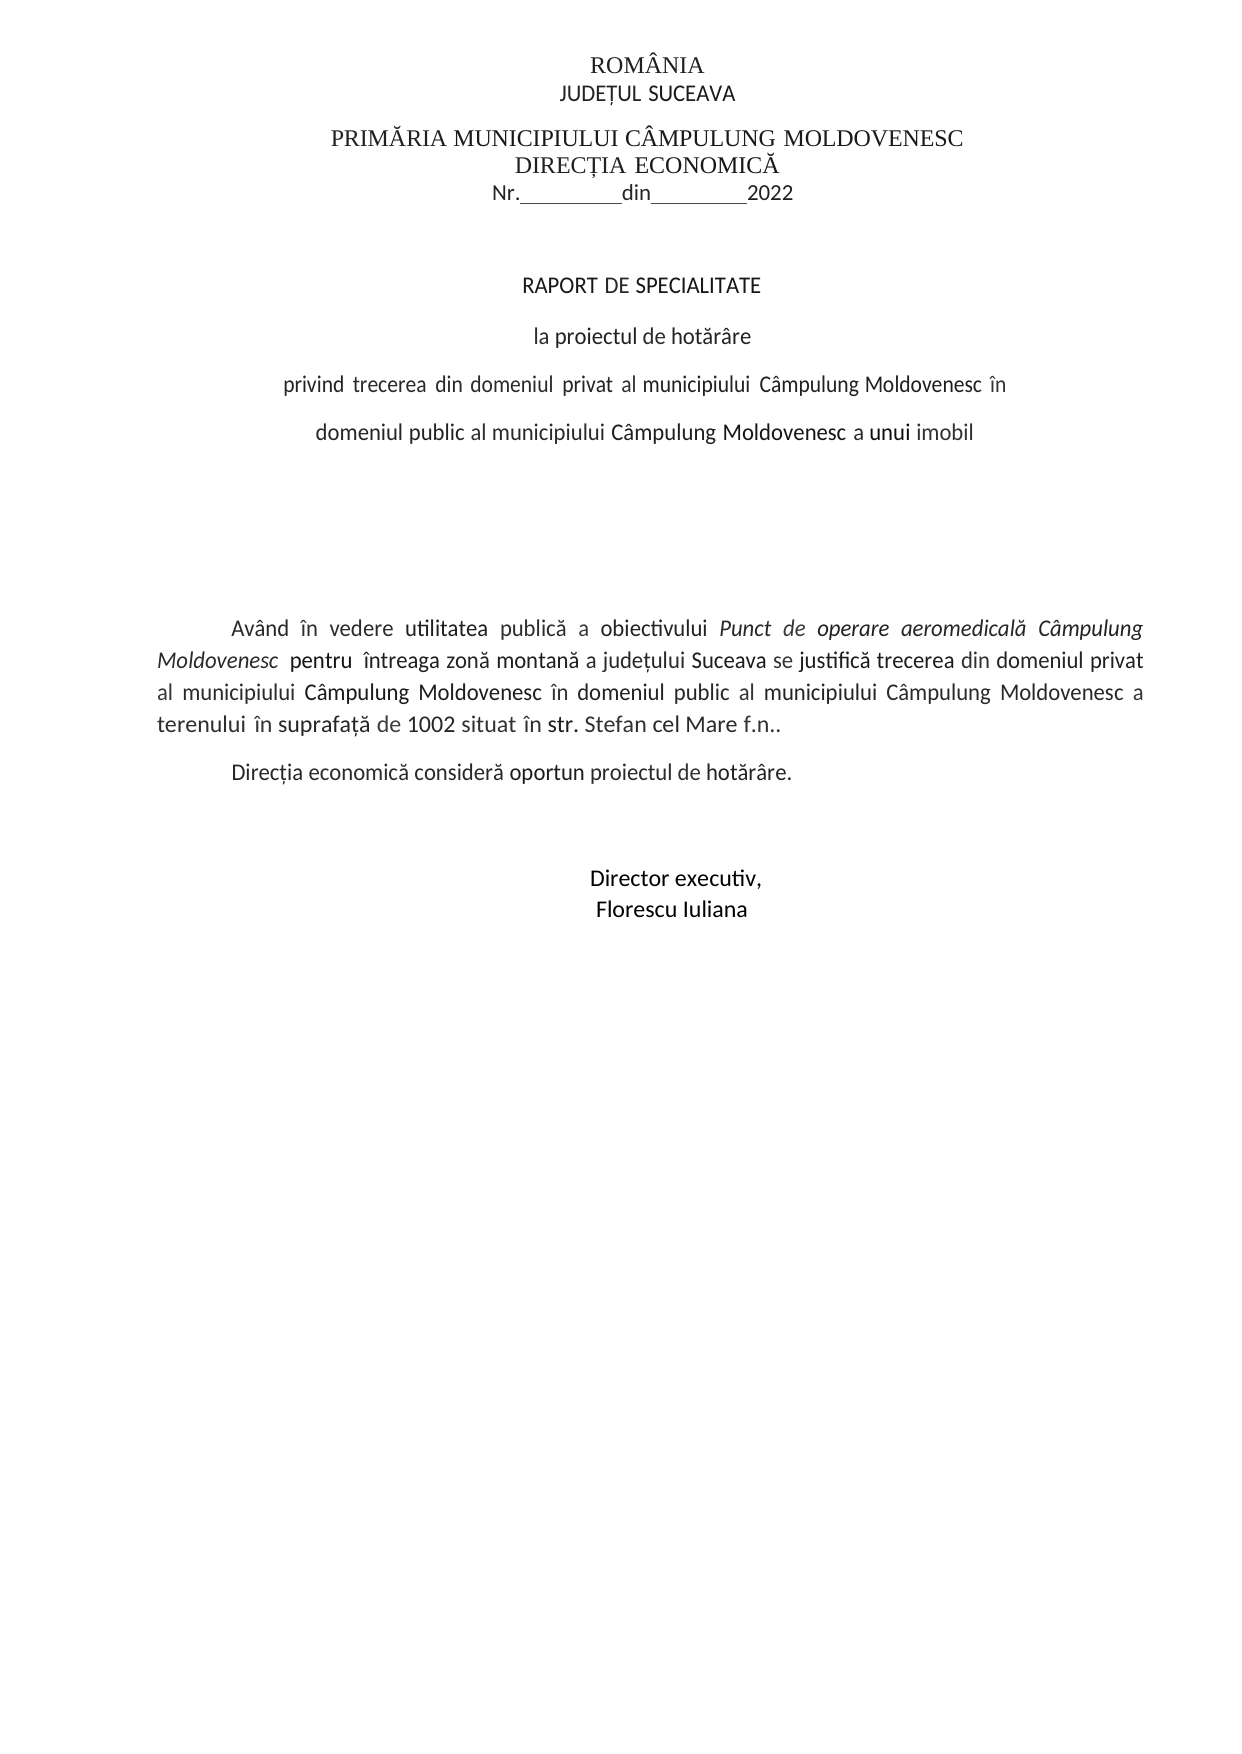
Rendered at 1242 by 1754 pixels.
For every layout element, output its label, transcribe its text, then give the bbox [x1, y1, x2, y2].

text PRIMĂRIA MUNICIPIULUI CÂMPULUNG MOLDOVENESC DIRECȚIA ECONOMICĂ [281, 125, 1013, 179]
text la proiectul de hotărâre [146, 321, 1139, 350]
text ROMÂNIA [281, 52, 1013, 78]
text JUDEȚUL SUCEAVA [281, 78, 1014, 107]
text Nr. din 2022 [146, 179, 1139, 206]
text Florescu Iuliana [146, 894, 1156, 923]
text Director executiv, [146, 863, 1156, 893]
text RAPORT DE SPECIALITATE [275, 271, 1008, 300]
text Direcția economică consideră oportun proiectul de hotărâre. [231, 757, 1156, 786]
text Având în vedere utilitatea publică a obiectivului Punct de operare aeromedicală Câmpulung Moldovenesc pentru întreaga zonă montană a județului Suceava se justifică trecerea din domeniul privat al municipiului Câmpulung Moldovenesc în domeniul public al municipiului Câmpulung Moldovenesc a terenului în suprafață de 1002 situat în str. Stefan cel Mare f.n.. [157, 613, 1144, 738]
text privind trecerea din domeniul privat al municipiului Câmpulung Moldovenesc în domeniul public al municipiului Câmpulung Moldovenesc a unui imobil [281, 369, 1008, 447]
